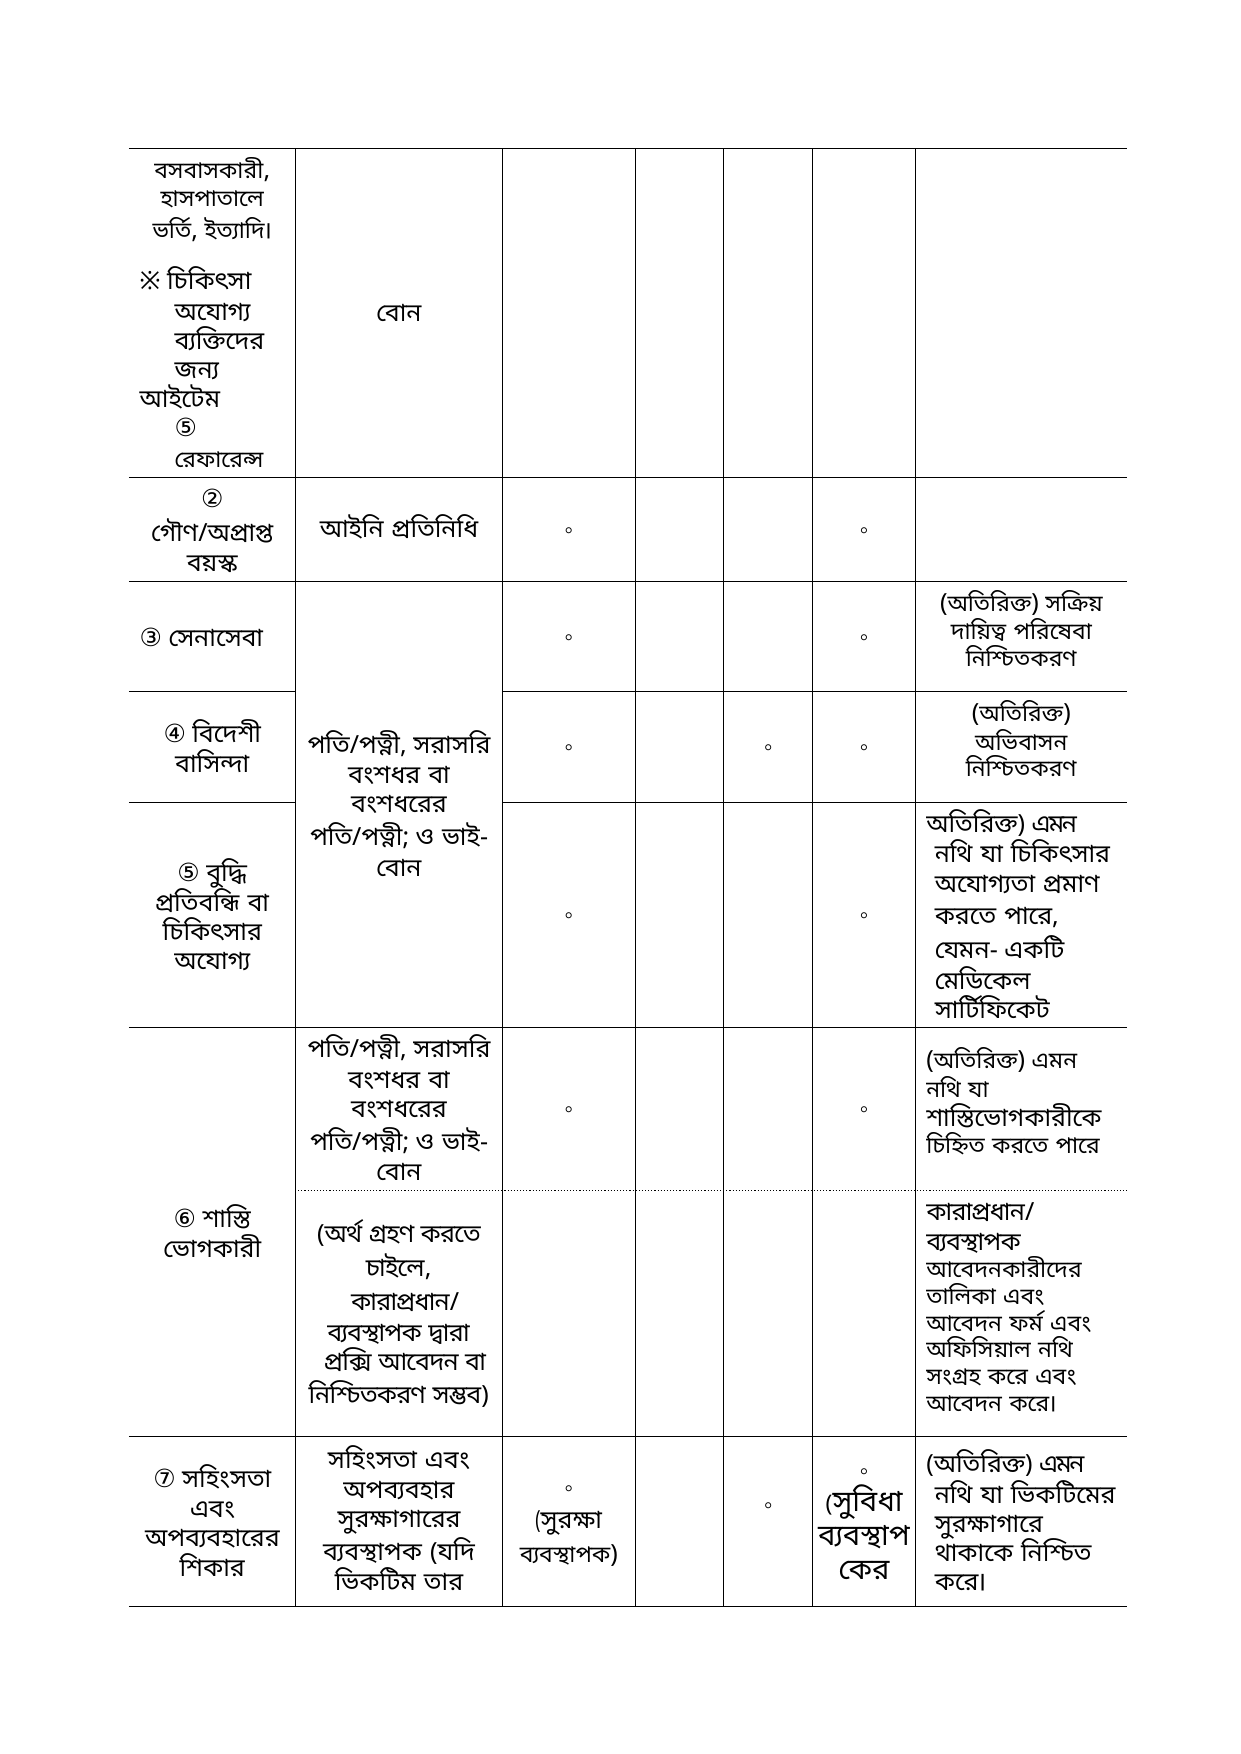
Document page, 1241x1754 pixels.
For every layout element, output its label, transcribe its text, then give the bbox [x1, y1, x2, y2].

table_cell ◦ [724, 1437, 812, 1606]
table_cell [636, 478, 723, 581]
table_cell কারাপ্রধান/ব্যবস্থাপক আবেদনকারীদের তালিকা এবং আবেদন ফর্ম এবং অফিসিয়াল নথি সংগ্রহ করে এবং আবেদন করে। [916, 1190, 1127, 1436]
table_cell ◦ [503, 582, 635, 691]
table_cell ◦ [503, 692, 635, 802]
table_cell [724, 582, 812, 691]
table_cell [503, 1190, 635, 1436]
table_cell ③ সেনাসেবা [129, 582, 295, 691]
table_cell [636, 582, 723, 691]
table_cell ◦ [813, 692, 915, 802]
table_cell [296, 149, 502, 477]
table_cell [129, 1437, 295, 1606]
table_cell [636, 692, 723, 802]
table_cell ⑤ বুদ্ধি প্রতিবন্ধি বা চিকিৎসার অযোগ্য [129, 803, 295, 1027]
table_cell (অতিরিক্ত) অভিবাসন নিশ্চিতকরণ [916, 692, 1127, 802]
table_cell ◦ [813, 1028, 915, 1189]
table_cell ④ বিদেশী বাসিন্দা [129, 692, 295, 802]
table_cell [636, 1190, 723, 1436]
table_cell ◦ [813, 582, 915, 691]
table_cell (অতিরিক্ত) এমন নথি যা শাস্তিভোগকারীকে চিহ্নিত করতে পারে [916, 1028, 1127, 1189]
table_cell (অতিরিক্ত) সক্রিয় দায়িত্ব পরিষেবা নিশ্চিতকরণ [916, 582, 1127, 691]
table_cell [724, 478, 812, 581]
table_cell পতি/পত্নী, সরাসরি বংশধর বা বংশধরের পতি/পত্নী; ও ভাই-বোন [296, 1028, 502, 1189]
table_cell পতি/পত্নী, সরাসরি বংশধর বা বংশধরের পতি/পত্নী; ও ভাই-বোন [296, 582, 502, 1027]
table_cell ◦ [813, 149, 915, 477]
table_cell আইনি প্রতিনিধি [296, 478, 502, 581]
table_cell ⑥ শাস্তি ভোগকারী [129, 1028, 295, 1436]
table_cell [296, 1437, 502, 1606]
table_cell ◦ [503, 149, 635, 477]
table_cell [636, 1437, 723, 1606]
table_cell [916, 149, 1127, 477]
table_cell ◦ [813, 478, 915, 581]
table_cell ◦ [813, 803, 915, 1027]
table_cell [636, 1028, 723, 1189]
table_cell (অর্থ গ্রহণ করতে চাইলে, কারাপ্রধান/ ব্যবস্থাপক দ্বারা প্রক্সি আবেদন বা নিশ্চিতকরণ সম্ভব) [296, 1190, 502, 1436]
table_cell ◦ [503, 1028, 635, 1189]
table_cell ◦ [724, 149, 812, 477]
table_cell [813, 1190, 915, 1436]
table_cell ◦ [503, 478, 635, 581]
table_cell [724, 1190, 812, 1436]
table_cell ② গৌণ/অপ্রাপ্ত বয়স্ক [129, 478, 295, 581]
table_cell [813, 1437, 915, 1606]
table_cell ◦ [636, 149, 723, 477]
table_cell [916, 1437, 1127, 1606]
table_cell [724, 803, 812, 1027]
table_cell [916, 478, 1127, 581]
table_cell ◦ [503, 803, 635, 1027]
table_cell [724, 1028, 812, 1189]
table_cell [503, 1437, 635, 1606]
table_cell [129, 149, 295, 477]
table_cell [636, 803, 723, 1027]
table_cell ◦ [724, 692, 812, 802]
table_cell অতিরিক্ত) এমন নথি যা চিকিৎসার অযোগ্যতা প্রমাণ করতে পারে, যেমন- একটি মেডিকেল সার্টিফিকেট [916, 803, 1127, 1027]
